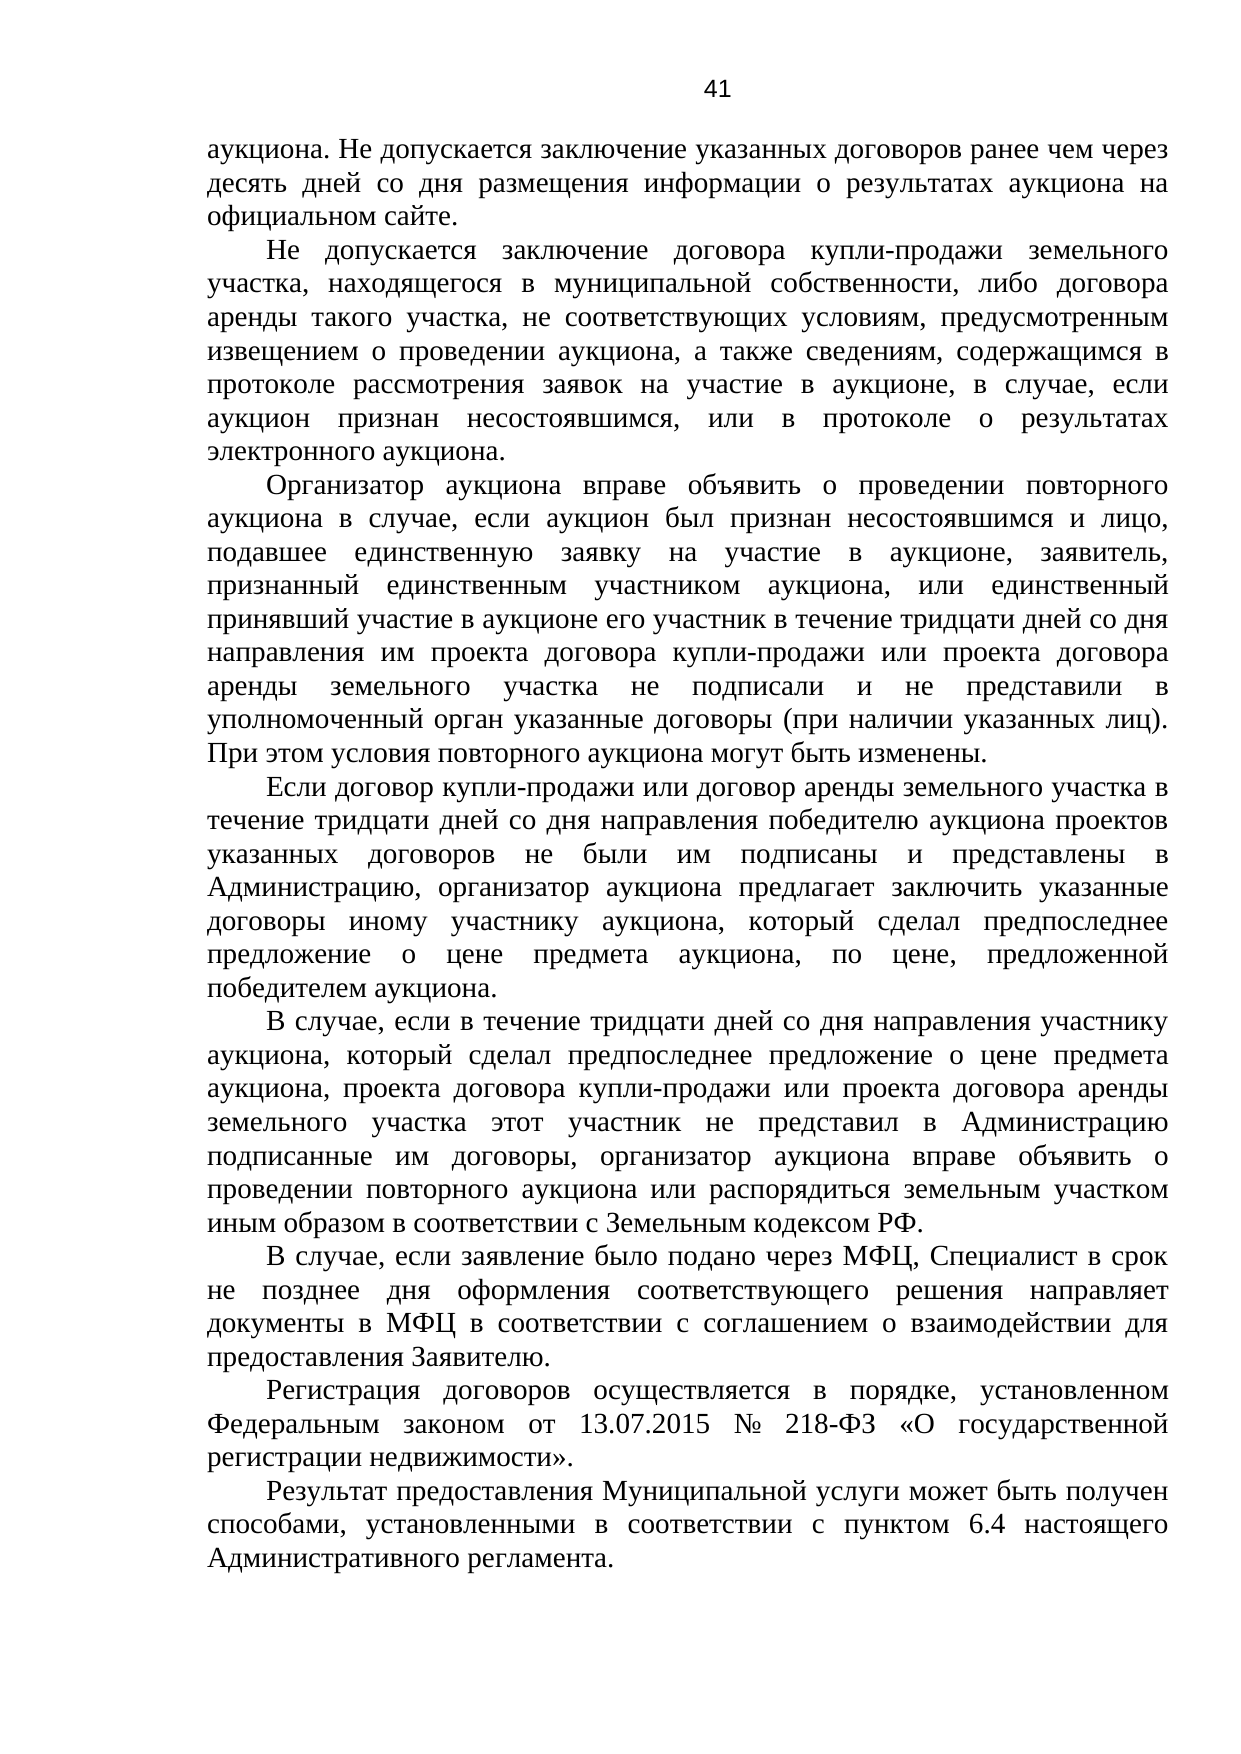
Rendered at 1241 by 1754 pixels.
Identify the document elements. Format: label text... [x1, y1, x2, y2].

text Если договор купли-продажи или договор аренды земельного участка в течение тридцати дней со дня направления победителю аукциона проектов указанных договоров не были им подписаны и представлены в Администрацию, организатор аукциона предлагает заключить указанные договоры иному участнику аукциона, который сделал предпоследнее предложение о цене предмета аукциона, по цене, предложенной победителем аукциона. [207, 769, 1169, 1003]
text Регистрация договоров осуществляется в порядке, установленном Федеральным законом от 13.07.2015 № 218-ФЗ «О государственной регистрации недвижимости». [207, 1372, 1169, 1473]
text Результат предоставления Муниципальной услуги может быть получен способами, установленными в соответствии с пунктом 6.4 настоящего Административного регламента. [207, 1473, 1169, 1574]
text В случае, если в течение тридцати дней со дня направления участнику аукциона, который сделал предпоследнее предложение о цене предмета аукциона, проекта договора купли-продажи или проекта договора аренды земельного участка этот участник не представил в Администрацию подписанные им договоры, организатор аукциона вправе объявить о проведении повторного аукциона или распорядиться земельным участком иным образом в соответствии с Земельным кодексом РФ. [207, 1003, 1169, 1238]
text Организатор аукциона вправе объявить о проведении повторного аукциона в случае, если аукцион был признан несостоявшимся и лицо, подавшее единственную заявку на участие в аукционе, заявитель, признанный единственным участником аукциона, или единственный принявший участие в аукционе его участник в течение тридцати дней со дня направления им проекта договора купли-продажи или проекта договора аренды земельного участка не подписали и не представили в уполномоченный орган указанные договоры (при наличии указанных лиц). При этом условия повторного аукциона могут быть изменены. [207, 467, 1169, 769]
text Не допускается заключение договора купли-продажи земельного участка, находящегося в муниципальной собственности, либо договора аренды такого участка, не соответствующих условиям, предусмотренным извещением о проведении аукциона, а также сведениям, содержащимся в протоколе рассмотрения заявок на участие в аукционе, в случае, если аукцион признан несостоявшимся, или в протоколе о результатах электронного аукциона. [207, 232, 1169, 467]
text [207, 131, 1169, 232]
text В случае, если заявление было подано через МФЦ, Специалист в срок не позднее дня оформления соответствующего решения направляет документы в МФЦ в соответствии с соглашением о взаимодействии для предоставления Заявителю. [207, 1238, 1169, 1372]
